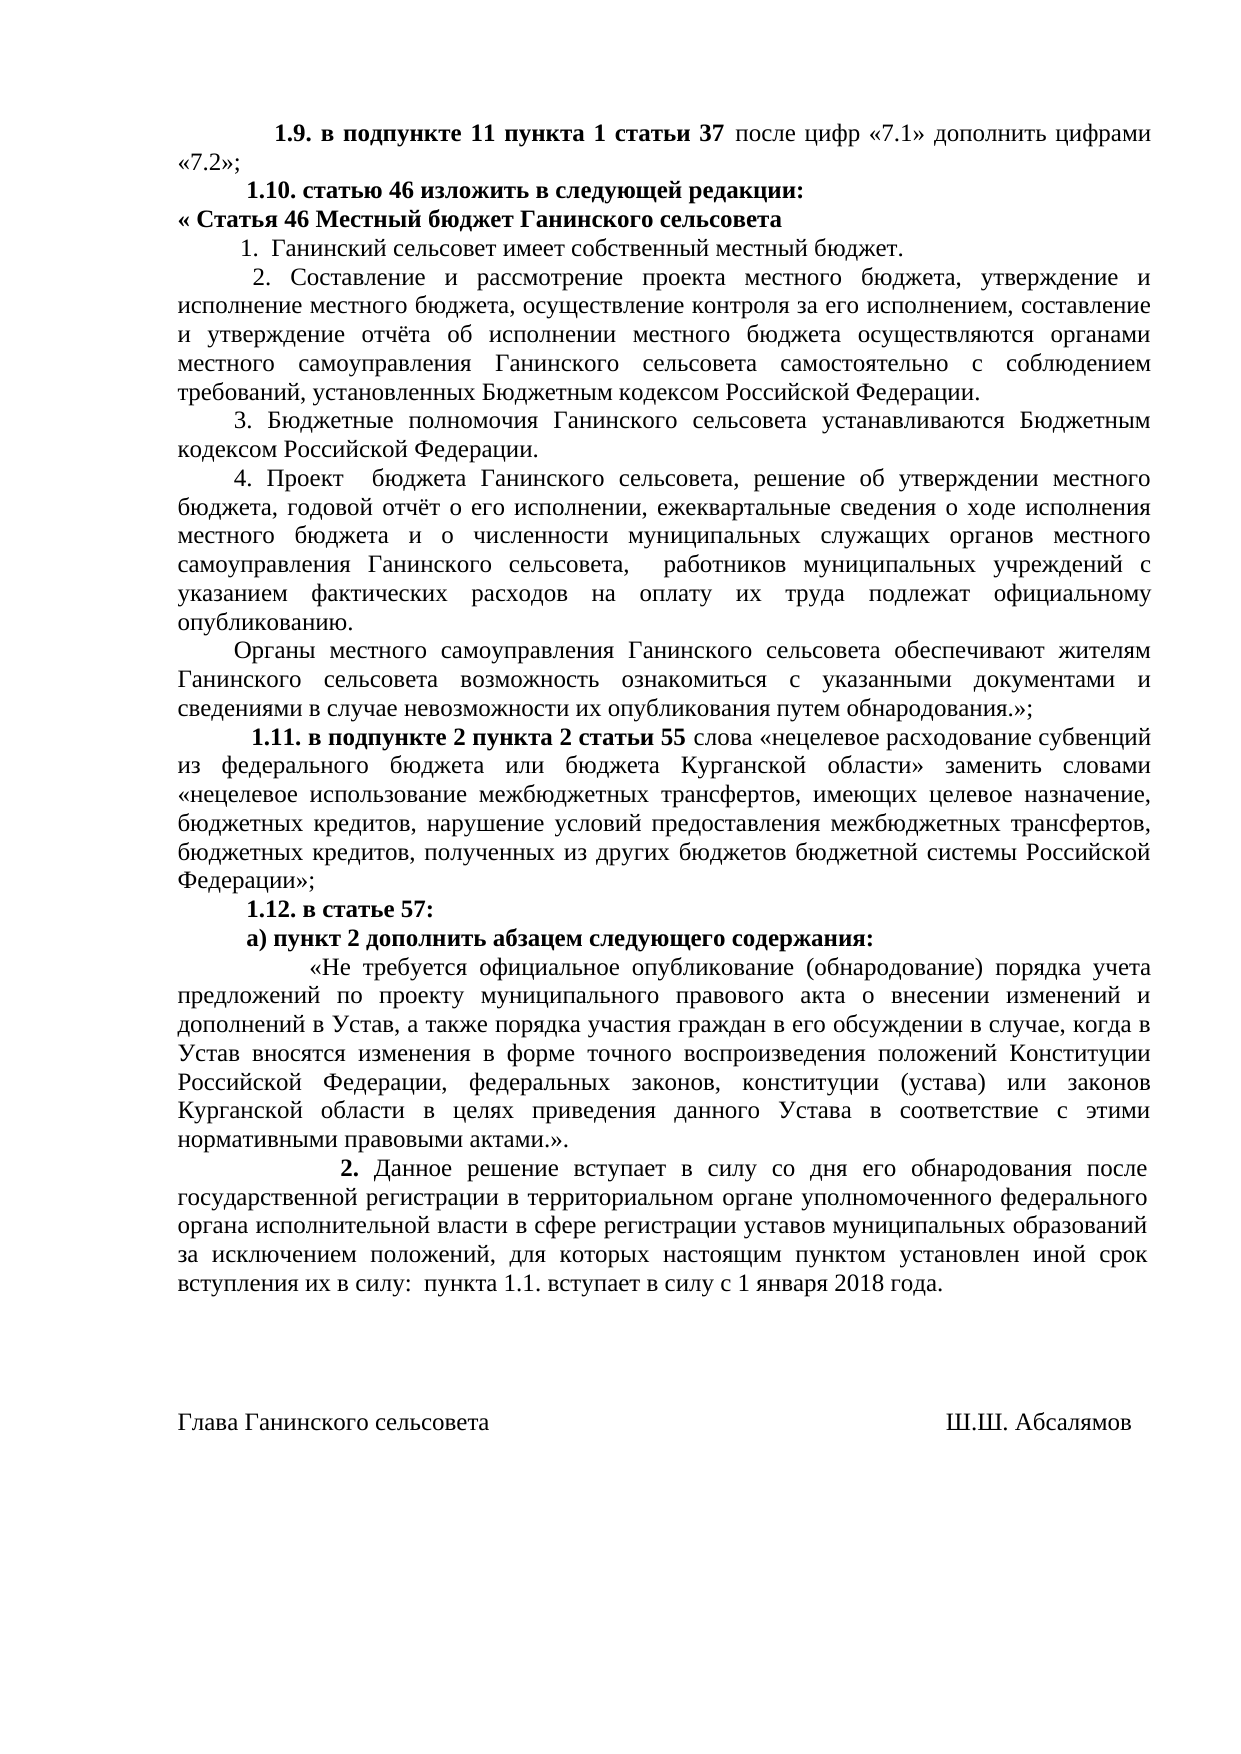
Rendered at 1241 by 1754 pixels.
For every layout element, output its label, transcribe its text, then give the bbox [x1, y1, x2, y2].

text 4. Проект бюджета Ганинского сельсовета, решение об утверждении местного бюджета, годовой отчёт о его исполнении, ежеквартальные сведения о ходе исполнения местного бюджета и о численности муниципальных служащих органов местного самоуправления Ганинского сельсовета, работников муниципальных учреждений с указанием фактических расходов на оплату их труда подлежат официальному опубликованию. [177, 463, 1152, 636]
text Органы местного самоуправления Ганинского сельсовета обеспечивают жителям Ганинского сельсовета возможность ознакомиться с указанными документами и сведениями в случае невозможности их опубликования путем обнародования.»; [177, 636, 1152, 722]
text Глава Ганинского сельсовета Ш.Ш. Абсалямов [177, 1407, 1152, 1435]
text 1.10. статью 46 изложить в следующей редакции: [177, 176, 1152, 204]
text « Статья 46 Местный бюджет Ганинского сельсовета [177, 204, 1152, 233]
text 1. Ганинский сельсовет имеет собственный местный бюджет. [177, 233, 1152, 262]
text 1.12. в статье 57: [177, 894, 1152, 923]
text 1.9. в подпункте 11 пункта 1 статьи 37 после цифр «7.1» дополнить цифрами «7.2»; [177, 118, 1152, 176]
text 2. Данное решение вступает в силу со дня его обнародования после государственной регистрации в территориальном органе уполномоченного федерального органа исполнительной власти в сфере регистрации уставов муниципальных образований за исключением положений, для которых настоящим пунктом установлен иной срок вступления их в силу: пункта 1.1. вступает в силу с 1 января 2018 года. [177, 1153, 1148, 1297]
text 2. Составление и рассмотрение проекта местного бюджета, утверждение и исполнение местного бюджета, осуществление контроля за его исполнением, составление и утверждение отчёта об исполнении местного бюджета осуществляются органами местного самоуправления Ганинского сельсовета самостоятельно с соблюдением требований, установленных Бюджетным кодексом Российской Федерации. [177, 262, 1152, 406]
text «Не требуется официальное опубликование (обнародование) порядка учета предложений по проекту муниципального правового акта о внесении изменений и дополнений в Устав, а также порядка участия граждан в его обсуждении в случае, когда в Устав вносятся изменения в форме точного воспроизведения положений Конституции Российской Федерации, федеральных законов, конституции (устава) или законов Курганской области в целях приведения данного Устава в соответствие с этими нормативными правовыми актами.». [177, 952, 1152, 1153]
text а) пункт 2 дополнить абзацем следующего содержания: [177, 923, 1152, 952]
text 3. Бюджетные полномочия Ганинского сельсовета устанавливаются Бюджетным кодексом Российской Федерации. [177, 406, 1152, 463]
text 1.11. в подпункте 2 пункта 2 статьи 55 слова «нецелевое расходование субвенций из федерального бюджета или бюджета Курганской области» заменить словами «нецелевое использование межбюджетных трансфертов, имеющих целевое назначение, бюджетных кредитов, нарушение условий предоставления межбюджетных трансфертов, бюджетных кредитов, полученных из других бюджетов бюджетной системы Российской Федерации»; [177, 722, 1152, 894]
